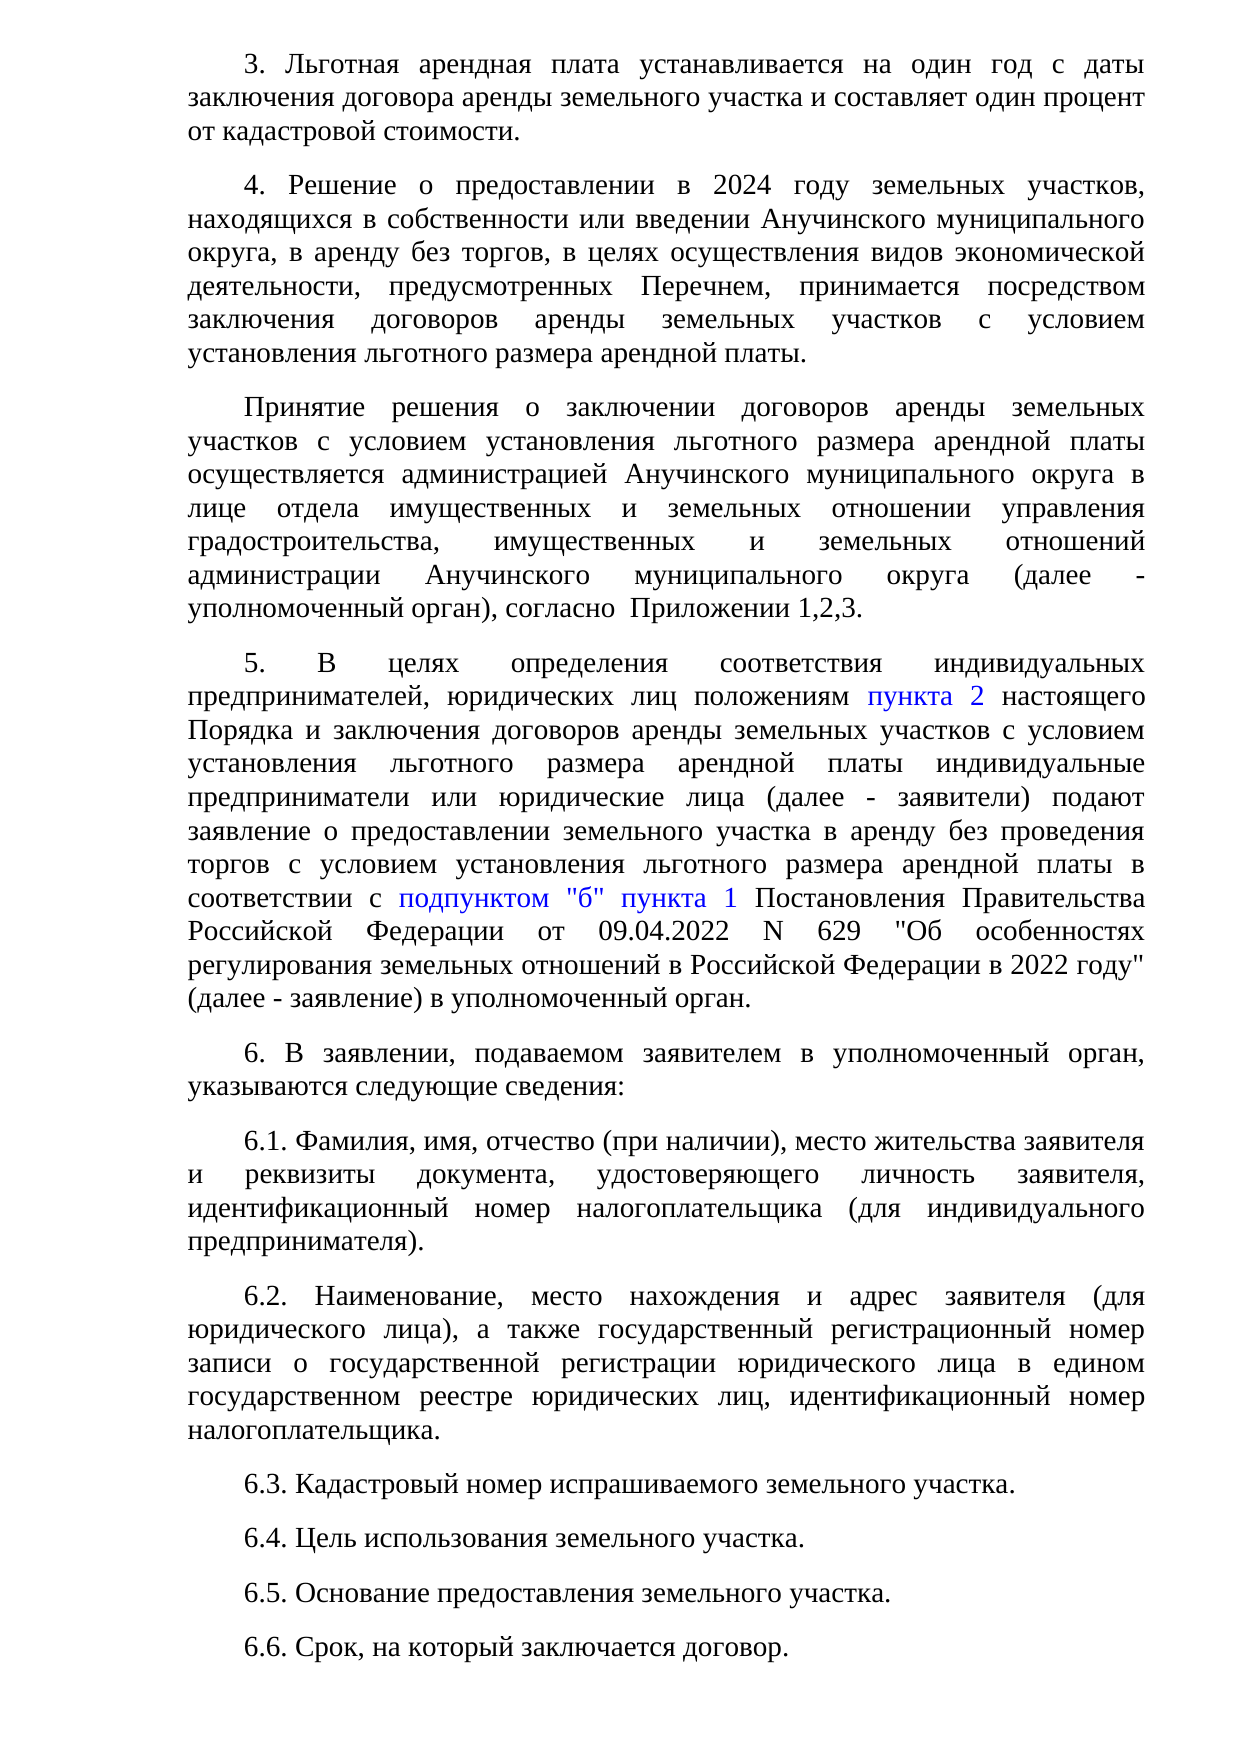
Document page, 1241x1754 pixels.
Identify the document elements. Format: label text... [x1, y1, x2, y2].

text 6.6. Срок, на который заключается договор. [187, 1629, 1146, 1663]
text 6.4. Цель использования земельного участка. [187, 1521, 1146, 1554]
text 6.2. Наименование, место нахождения и адрес заявителя (для юридического лица), а также государственный регистрационный номер записи о государственной регистрации юридического лица в едином государственном реестре юридических лиц, идентификационный номер налогоплательщика. [187, 1278, 1146, 1445]
text 6.3. Кадастровый номер испрашиваемого земельного участка. [187, 1466, 1146, 1500]
text 5. В целях определения соответствия индивидуальных предпринимателей, юридических лиц положениям пункта 2 настоящего Порядка и заключения договоров аренды земельных участков с условием установления льготного размера арендной платы индивидуальные предприниматели или юридические лица (далее - заявители) подают заявление о предоставлении земельного участка в аренду без проведения торгов с условием установления льготного размера арендной платы в соответствии с подпунктом "б" пункта 1 Постановления Правительства Российской Федерации от 09.04.2022 N 629 "Об особенностях регулирования земельных отношений в Российской Федерации в 2022 году" (далее - заявление) в уполномоченный орган. [187, 645, 1146, 1014]
text 6.1. Фамилия, имя, отчество (при наличии), место жительства заявителя и реквизиты документа, удостоверяющего личность заявителя, идентификационный номер налогоплательщика (для индивидуального предпринимателя). [187, 1123, 1146, 1257]
text 3. Льготная арендная плата устанавливается на один год с даты заключения договора аренды земельного участка и составляет один процент от кадастровой стоимости. [187, 46, 1146, 146]
text 6.5. Основание предоставления земельного участка. [187, 1575, 1146, 1608]
text 4. Решение о предоставлении в 2024 году земельных участков, находящихся в собственности или введении Анучинского муниципального округа, в аренду без торгов, в целях осуществления видов экономической деятельности, предусмотренных Перечнем, принимается посредством заключения договоров аренды земельных участков с условием установления льготного размера арендной платы. [187, 167, 1146, 368]
text Принятие решения о заключении договоров аренды земельных участков с условием установления льготного размера арендной платы осуществляется администрацией Анучинского муниципального округа в лице отдела имущественных и земельных отношении управления градостроительства, имущественных и земельных отношений администрации Анучинского муниципального округа (далее - уполномоченный орган), согласно Приложении 1,2,3. [187, 389, 1146, 624]
text 6. В заявлении, подаваемом заявителем в уполномоченный орган, указываются следующие сведения: [187, 1035, 1146, 1102]
